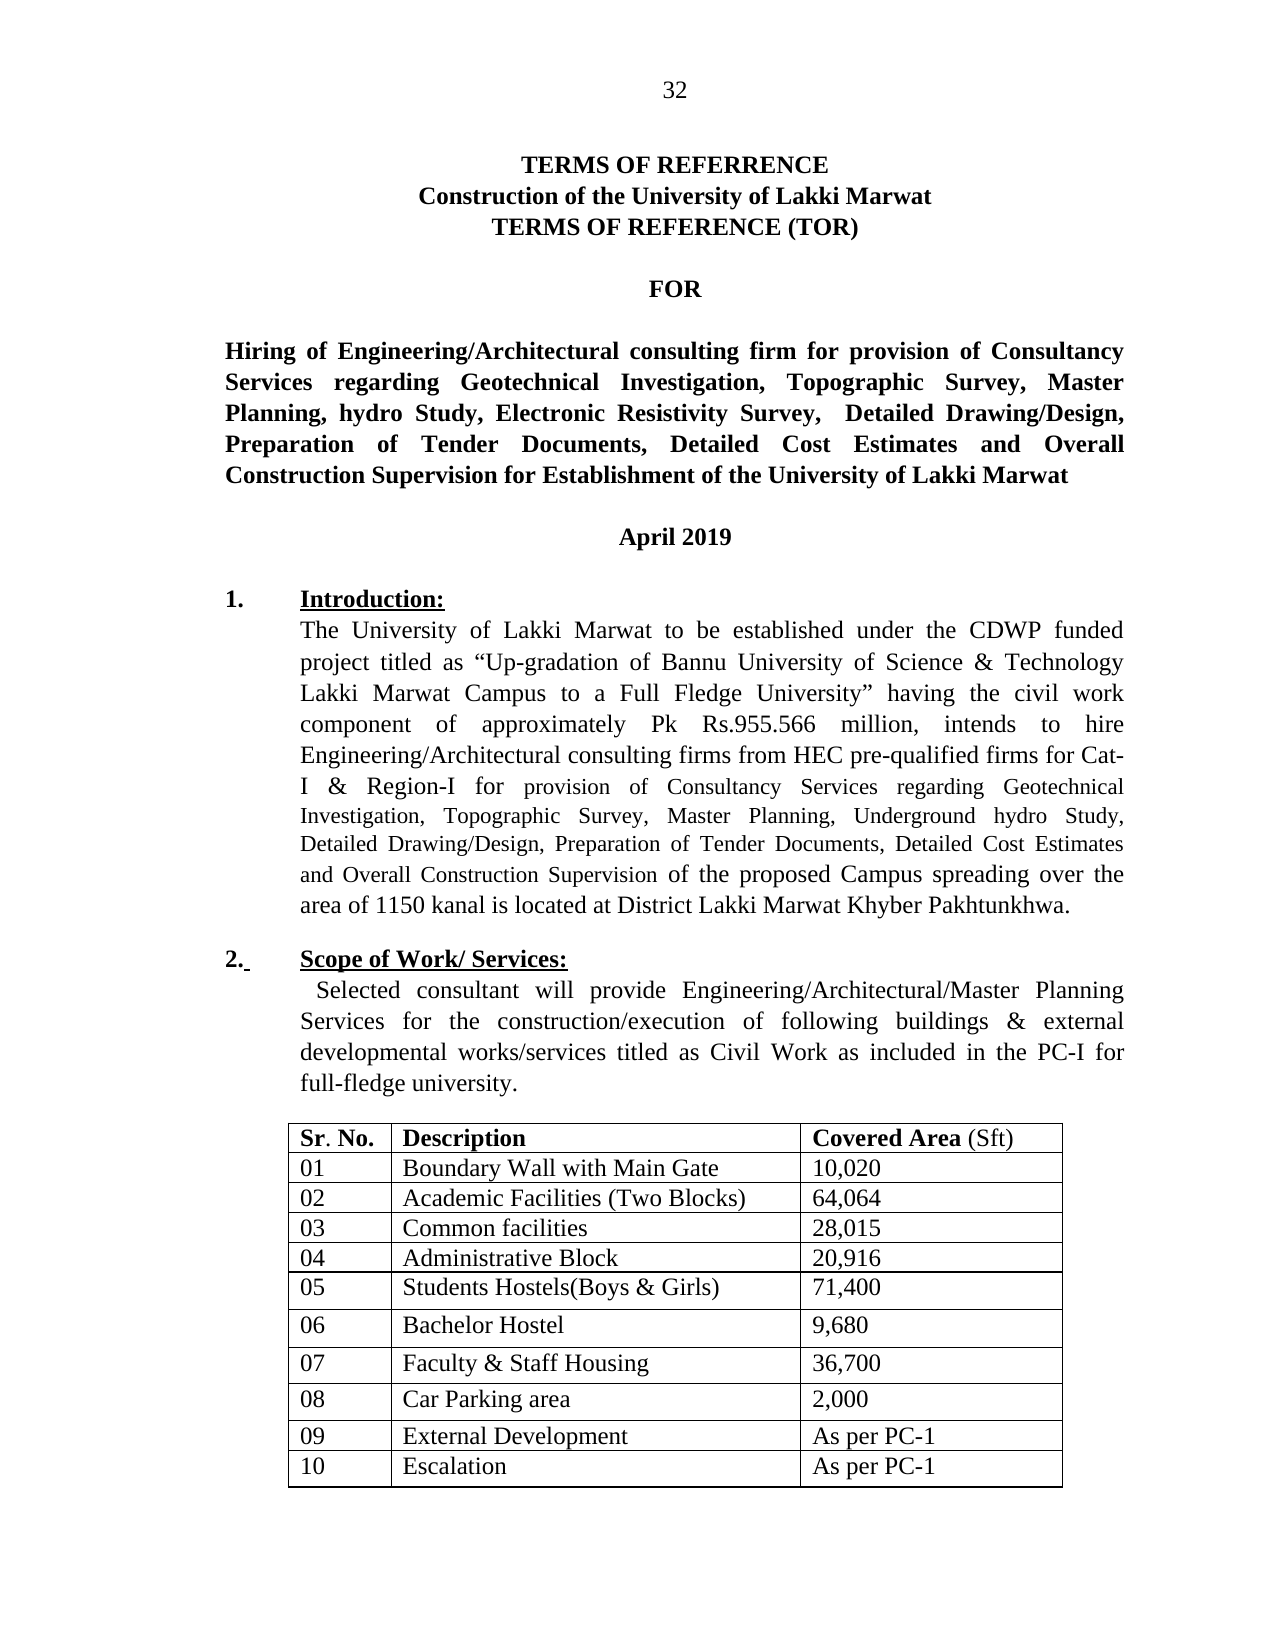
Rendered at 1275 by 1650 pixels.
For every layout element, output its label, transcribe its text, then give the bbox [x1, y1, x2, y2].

text FOR [225, 274, 1125, 303]
table_cell 07 [289, 1348, 391, 1383]
table_cell 2,000 [801, 1384, 1062, 1420]
table_cell 28,015 [801, 1213, 1062, 1242]
table_cell 09 [289, 1421, 391, 1450]
text 1. Introduction: [225, 584, 1125, 613]
table_header Sr. No. [289, 1124, 391, 1152]
table_cell 36,700 [801, 1348, 1062, 1383]
table_cell 05 [289, 1273, 391, 1309]
table_cell Students Hostels(Boys & Girls) [392, 1273, 800, 1309]
text TERMS OF REFERRENCE [225, 150, 1125, 179]
table_cell External Development [392, 1421, 800, 1450]
table_cell 04 [289, 1243, 391, 1271]
table_cell 02 [289, 1183, 391, 1212]
text Construction of the University of Lakki Marwat [225, 181, 1125, 210]
table_cell Bachelor Hostel [392, 1310, 800, 1347]
text Selected consultant will provide Engineering/Architectural/Master Planning Services for the construction/execution of following buildings & external developmental works/services titled as Civil Work as included in the PC-I for full-fledge university. [300, 975, 1125, 1097]
text April 2019 [225, 522, 1125, 551]
table_cell Academic Facilities (Two Blocks) [392, 1183, 800, 1212]
table_header Description [392, 1124, 800, 1152]
table_cell 9,680 [801, 1310, 1062, 1347]
text The University of Lakki Marwat to be established under the CDWP funded project titled as “Up-gradation of Bannu University of Science & Technology Lakki Marwat Campus to a Full Fledge University” having the civil work component of approximately Pk Rs.955.566 million, intends to hire Engineering/Architectural consulting firms from pre-qualified firms for Cat-I & Region-I for provision of Consultancy Services regarding Geotechnical Investigation, Topographic Survey, Master Planning, Underground hydro Study, Detailed Drawing/Design, Preparation of Tender Documents, Detailed Cost Estimates and Overall Construction Supervision of the proposed Campus spreading over the area of 1150 kanal is located at District Lakki Marwat Khyber Pakhtunkhwa. [300, 616, 1125, 918]
text TERMS OF REFERENCE (TOR) [225, 212, 1125, 241]
table_cell Boundary Wall with Main Gate [392, 1153, 800, 1182]
table_header Covered Area (Sft) [801, 1124, 1062, 1152]
table_cell Common facilities [392, 1213, 800, 1242]
table_cell 64,064 [801, 1183, 1062, 1212]
table_cell As per PC-1 [801, 1451, 1062, 1486]
table_cell 06 [289, 1310, 391, 1347]
table_cell Faculty & Staff Housing [392, 1348, 800, 1383]
table_cell Escalation [392, 1451, 800, 1486]
table_cell Administrative Block [392, 1243, 800, 1271]
table_cell 08 [289, 1384, 391, 1420]
table_cell 71,400 [801, 1273, 1062, 1309]
text Hiring of Engineering/Architectural consulting firm for provision of Consultancy Services regarding Geotechnical Investigation, Topographic Survey, Master Planning, hydro Study, Electronic Resistivity Survey, Detailed Drawing/Design, Preparation of Tender Documents, Detailed Cost Estimates and Overall Construction Supervision for Establishment of the University of Lakki Marwat [225, 336, 1125, 489]
table_cell 20,916 [801, 1243, 1062, 1271]
table_cell 10 [289, 1451, 391, 1486]
text 2. Scope of Work/ Services: [225, 944, 1125, 973]
table_cell 03 [289, 1213, 391, 1242]
table_cell Car Parking area [392, 1384, 800, 1420]
table_cell 10,020 [801, 1153, 1062, 1182]
table_cell 01 [289, 1153, 391, 1182]
table_cell As per PC-1 [801, 1421, 1062, 1450]
